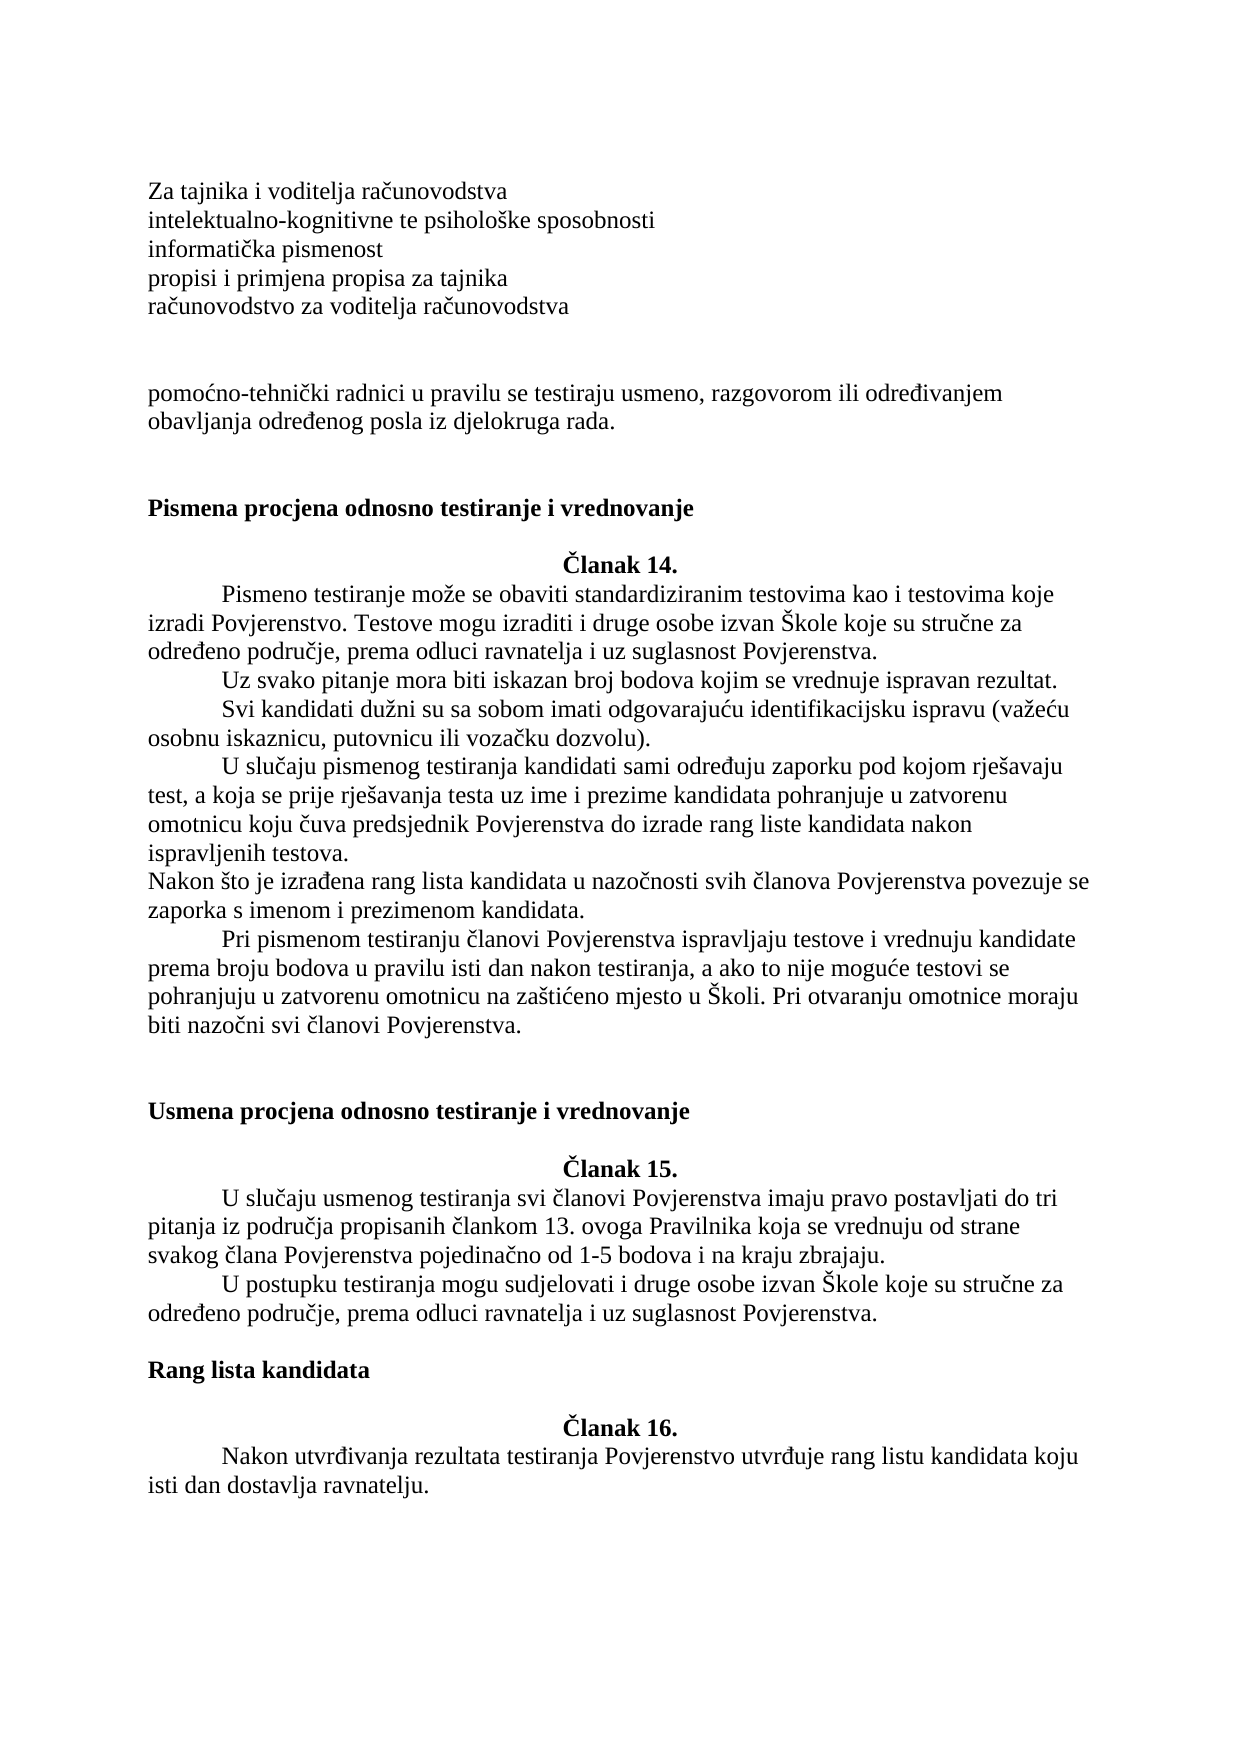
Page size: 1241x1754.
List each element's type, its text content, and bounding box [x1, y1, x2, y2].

text Članak 14. [148, 550, 1093, 579]
text Usmena procjena odnosno testiranje i vrednovanje [148, 1096, 1093, 1125]
text Za tajnika i voditelja računovodstva [148, 176, 1093, 205]
text Uz svako pitanje mora biti iskazan broj bodova kojim se vrednuje ispravan rezultat. [148, 665, 1093, 694]
text Rang lista kandidata [148, 1355, 1093, 1384]
text Nakon utvrđivanja rezultata testiranja Povjerenstvo utvrđuje rang listu kandidata koju isti dan dostavlja ravnatelju. [148, 1441, 1093, 1499]
text U slučaju usmenog testiranja svi članovi Povjerenstva imaju pravo postavljati do tri pitanja iz područja propisanih člankom 13. ovoga Pravilnika koja se vrednuju od strane svakog člana Povjerenstva pojedinačno od 1-5 bodova i na kraju zbrajaju. [148, 1183, 1093, 1269]
text U postupku testiranja mogu sudjelovati i druge osobe izvan Škole koje su stručne za određeno područje, prema odluci ravnatelja i uz suglasnost Povjerenstva. [148, 1269, 1093, 1326]
text Nakon što je izrađena rang lista kandidata u nazočnosti svih članova Povjerenstva povezuje se zaporka s imenom i prezimenom kandidata. [148, 866, 1093, 924]
text propisi i primjena propisa za tajnika [148, 263, 1093, 291]
text pomoćno-tehnički radnici u pravilu se testiraju usmeno, razgovorom ili određivanjem obavljanja određenog posla iz djelokruga rada. [148, 378, 1093, 435]
text Pismena procjena odnosno testiranje i vrednovanje [148, 493, 1093, 521]
text informatička pismenost [148, 234, 1093, 263]
text računovodstvo za voditelja računovodstva [148, 291, 1093, 320]
text Svi kandidati dužni su sa sobom imati odgovarajuću identifikacijsku ispravu (važeću osobnu iskaznicu, putovnicu ili vozačku dozvolu). [148, 694, 1093, 751]
text Pri pismenom testiranju članovi Povjerenstva ispravljaju testove i vrednuju kandidate prema broju bodova u pravilu isti dan nakon testiranja, a ako to nije moguće testovi se pohranjuju u zatvorenu omotnicu na zaštićeno mjesto u Školi. Pri otvaranju omotnice moraju biti nazočni svi članovi Povjerenstva. [148, 924, 1093, 1039]
text Pismeno testiranje može se obaviti standardiziranim testovima kao i testovima koje izradi Povjerenstvo. Testove mogu izraditi i druge osobe izvan Škole koje su stručne za određeno područje, prema odluci ravnatelja i uz suglasnost Povjerenstva. [148, 579, 1093, 665]
text Članak 15. [148, 1154, 1093, 1183]
text U slučaju pismenog testiranja kandidati sami određuju zaporku pod kojom rješavaju test, a koja se prije rješavanja testa uz ime i prezime kandidata pohranjuje u zatvorenu omotnicu koju čuva predsjednik Povjerenstva do izrade rang liste kandidata nakon ispravljenih testova. [148, 751, 1093, 866]
text Članak 16. [148, 1413, 1093, 1441]
text intelektualno-kognitivne te psihološke sposobnosti [148, 205, 1093, 234]
